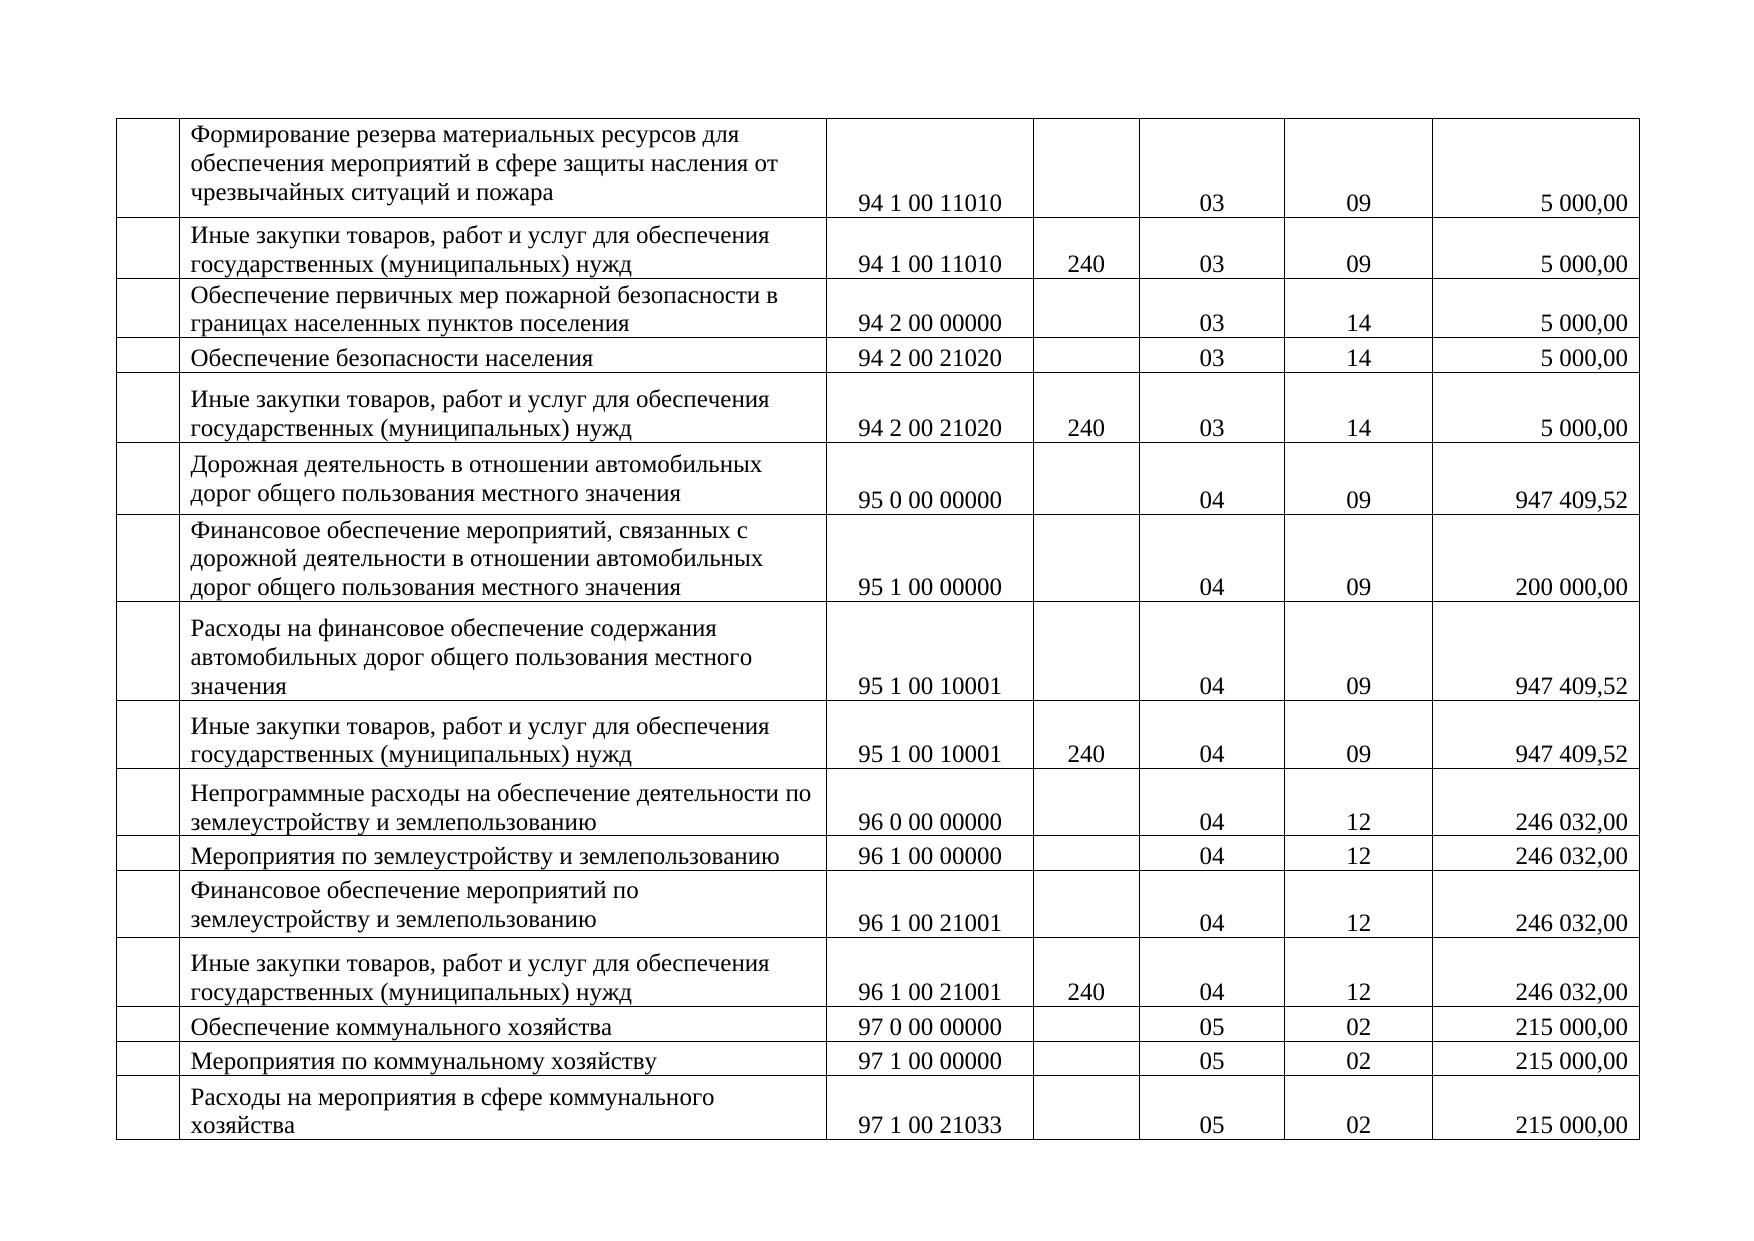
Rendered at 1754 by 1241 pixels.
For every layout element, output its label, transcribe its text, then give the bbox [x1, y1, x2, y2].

table_cell 09 [1285, 218, 1432, 278]
table_cell 246 032,00 [1433, 769, 1639, 835]
table_cell 240 [1034, 701, 1139, 768]
table_cell 04 [1140, 836, 1284, 870]
table_cell 947 409,52 [1433, 701, 1639, 768]
table_cell [1034, 515, 1139, 601]
table_cell 94 1 00 11010 [827, 119, 1033, 217]
table_cell 5 000,00 [1433, 119, 1639, 217]
table_cell 97 1 00 21033 [827, 1076, 1033, 1139]
table_cell 947 409,52 [1433, 602, 1639, 699]
table_cell 200 000,00 [1433, 515, 1639, 601]
table_cell 5 000,00 [1433, 338, 1639, 372]
table_cell [117, 871, 179, 937]
table_cell Обеспечение коммунального хозяйства [180, 1007, 826, 1041]
table_cell Обеспечение первичных мер пожарной безопасности в границах населенных пунктов поселения [180, 279, 826, 337]
table_cell 03 [1140, 279, 1284, 337]
table_cell 97 1 00 00000 [827, 1042, 1033, 1075]
table_cell 240 [1034, 218, 1139, 278]
table_cell Обеспечение безопасности населения [180, 338, 826, 372]
table_cell 240 [1034, 938, 1139, 1006]
table_cell [117, 443, 179, 514]
table_cell [1034, 443, 1139, 514]
table_cell [1034, 338, 1139, 372]
table_cell 246 032,00 [1433, 938, 1639, 1006]
table_cell [117, 938, 179, 1006]
table_cell 97 0 00 00000 [827, 1007, 1033, 1041]
table_cell 09 [1285, 602, 1432, 699]
table_cell [117, 515, 179, 601]
table_cell 215 000,00 [1433, 1076, 1639, 1139]
table_cell 09 [1285, 701, 1432, 768]
table_cell 02 [1285, 1076, 1432, 1139]
table_cell Расходы на финансовое обеспечение содержания автомобильных дорог общего пользования местного значения [180, 602, 826, 699]
table_cell [117, 119, 179, 217]
table_cell Иные закупки товаров, работ и услуг для обеспечения государственных (муниципальных) нужд [180, 938, 826, 1006]
table_cell 12 [1285, 836, 1432, 870]
table_cell 95 1 00 00000 [827, 515, 1033, 601]
table_cell [1034, 871, 1139, 937]
table_cell 04 [1140, 938, 1284, 1006]
table_cell [1034, 836, 1139, 870]
table_cell Формирование резерва материальных ресурсов для обеспечения мероприятий в сфере защиты насления от чрезвычайных ситуаций и пожара [180, 119, 826, 217]
table_cell Финансовое обеспечение мероприятий по землеустройству и землепользованию [180, 871, 826, 937]
table_cell 14 [1285, 373, 1432, 442]
table_cell 03 [1140, 218, 1284, 278]
table_cell 5 000,00 [1433, 218, 1639, 278]
table_cell [1034, 1007, 1139, 1041]
table_cell 215 000,00 [1433, 1042, 1639, 1075]
table_cell 04 [1140, 769, 1284, 835]
table_cell [1034, 769, 1139, 835]
table_cell [117, 769, 179, 835]
table_cell 95 1 00 10001 [827, 701, 1033, 768]
table_cell 94 2 00 00000 [827, 279, 1033, 337]
table_cell Дорожная деятельность в отношении автомобильных дорог общего пользования местного значения [180, 443, 826, 514]
table_cell 947 409,52 [1433, 443, 1639, 514]
table_cell 14 [1285, 338, 1432, 372]
table_cell [117, 836, 179, 870]
table_cell Мероприятия по землеустройству и землепользованию [180, 836, 826, 870]
table_cell [117, 279, 179, 337]
table_cell [117, 1042, 179, 1075]
table_cell Иные закупки товаров, работ и услуг для обеспечения государственных (муниципальных) нужд [180, 218, 826, 278]
table_cell 09 [1285, 443, 1432, 514]
table_cell [1034, 119, 1139, 217]
table_cell 03 [1140, 119, 1284, 217]
table_cell 12 [1285, 769, 1432, 835]
table_cell 5 000,00 [1433, 279, 1639, 337]
table_cell Непрограммные расходы на обеспечение деятельности по землеустройству и землепользованию [180, 769, 826, 835]
table_cell 09 [1285, 119, 1432, 217]
table_cell 03 [1140, 373, 1284, 442]
table_cell [117, 1007, 179, 1041]
table_cell 05 [1140, 1042, 1284, 1075]
table_cell 215 000,00 [1433, 1007, 1639, 1041]
table_cell [1034, 602, 1139, 699]
table_cell [1034, 279, 1139, 337]
table_cell 246 032,00 [1433, 871, 1639, 937]
table_cell Финансовое обеспечение мероприятий, связанных с дорожной деятельности в отношении автомобильных дорог общего пользования местного значения [180, 515, 826, 601]
table_cell 04 [1140, 515, 1284, 601]
table_cell 03 [1140, 338, 1284, 372]
table_cell 95 1 00 10001 [827, 602, 1033, 699]
table_cell [117, 373, 179, 442]
table_cell 04 [1140, 602, 1284, 699]
table_cell 12 [1285, 938, 1432, 1006]
table_cell 5 000,00 [1433, 373, 1639, 442]
table_cell [117, 602, 179, 699]
table_cell 04 [1140, 701, 1284, 768]
table_cell 96 0 00 00000 [827, 769, 1033, 835]
table_cell 14 [1285, 279, 1432, 337]
table_cell [1034, 1076, 1139, 1139]
table_cell 96 1 00 00000 [827, 836, 1033, 870]
table_cell 04 [1140, 443, 1284, 514]
table_cell 95 0 00 00000 [827, 443, 1033, 514]
table_cell 96 1 00 21001 [827, 938, 1033, 1006]
table_cell Расходы на мероприятия в сфере коммунального хозяйства [180, 1076, 826, 1139]
table_cell 05 [1140, 1007, 1284, 1041]
table_cell 04 [1140, 871, 1284, 937]
table_cell 12 [1285, 871, 1432, 937]
table_cell 09 [1285, 515, 1432, 601]
table_cell [117, 1076, 179, 1139]
table_cell [117, 338, 179, 372]
table_cell 240 [1034, 373, 1139, 442]
table_cell [1034, 1042, 1139, 1075]
table_cell 94 2 00 21020 [827, 373, 1033, 442]
table_cell Иные закупки товаров, работ и услуг для обеспечения государственных (муниципальных) нужд [180, 701, 826, 768]
table_cell 02 [1285, 1007, 1432, 1041]
table_cell 05 [1140, 1076, 1284, 1139]
table_cell 02 [1285, 1042, 1432, 1075]
table_cell 94 2 00 21020 [827, 338, 1033, 372]
table_cell [117, 218, 179, 278]
table_cell 96 1 00 21001 [827, 871, 1033, 937]
table_cell Мероприятия по коммунальному хозяйству [180, 1042, 826, 1075]
table_cell 246 032,00 [1433, 836, 1639, 870]
table_cell Иные закупки товаров, работ и услуг для обеспечения государственных (муниципальных) нужд [180, 373, 826, 442]
table_cell [117, 701, 179, 768]
table_cell 94 1 00 11010 [827, 218, 1033, 278]
